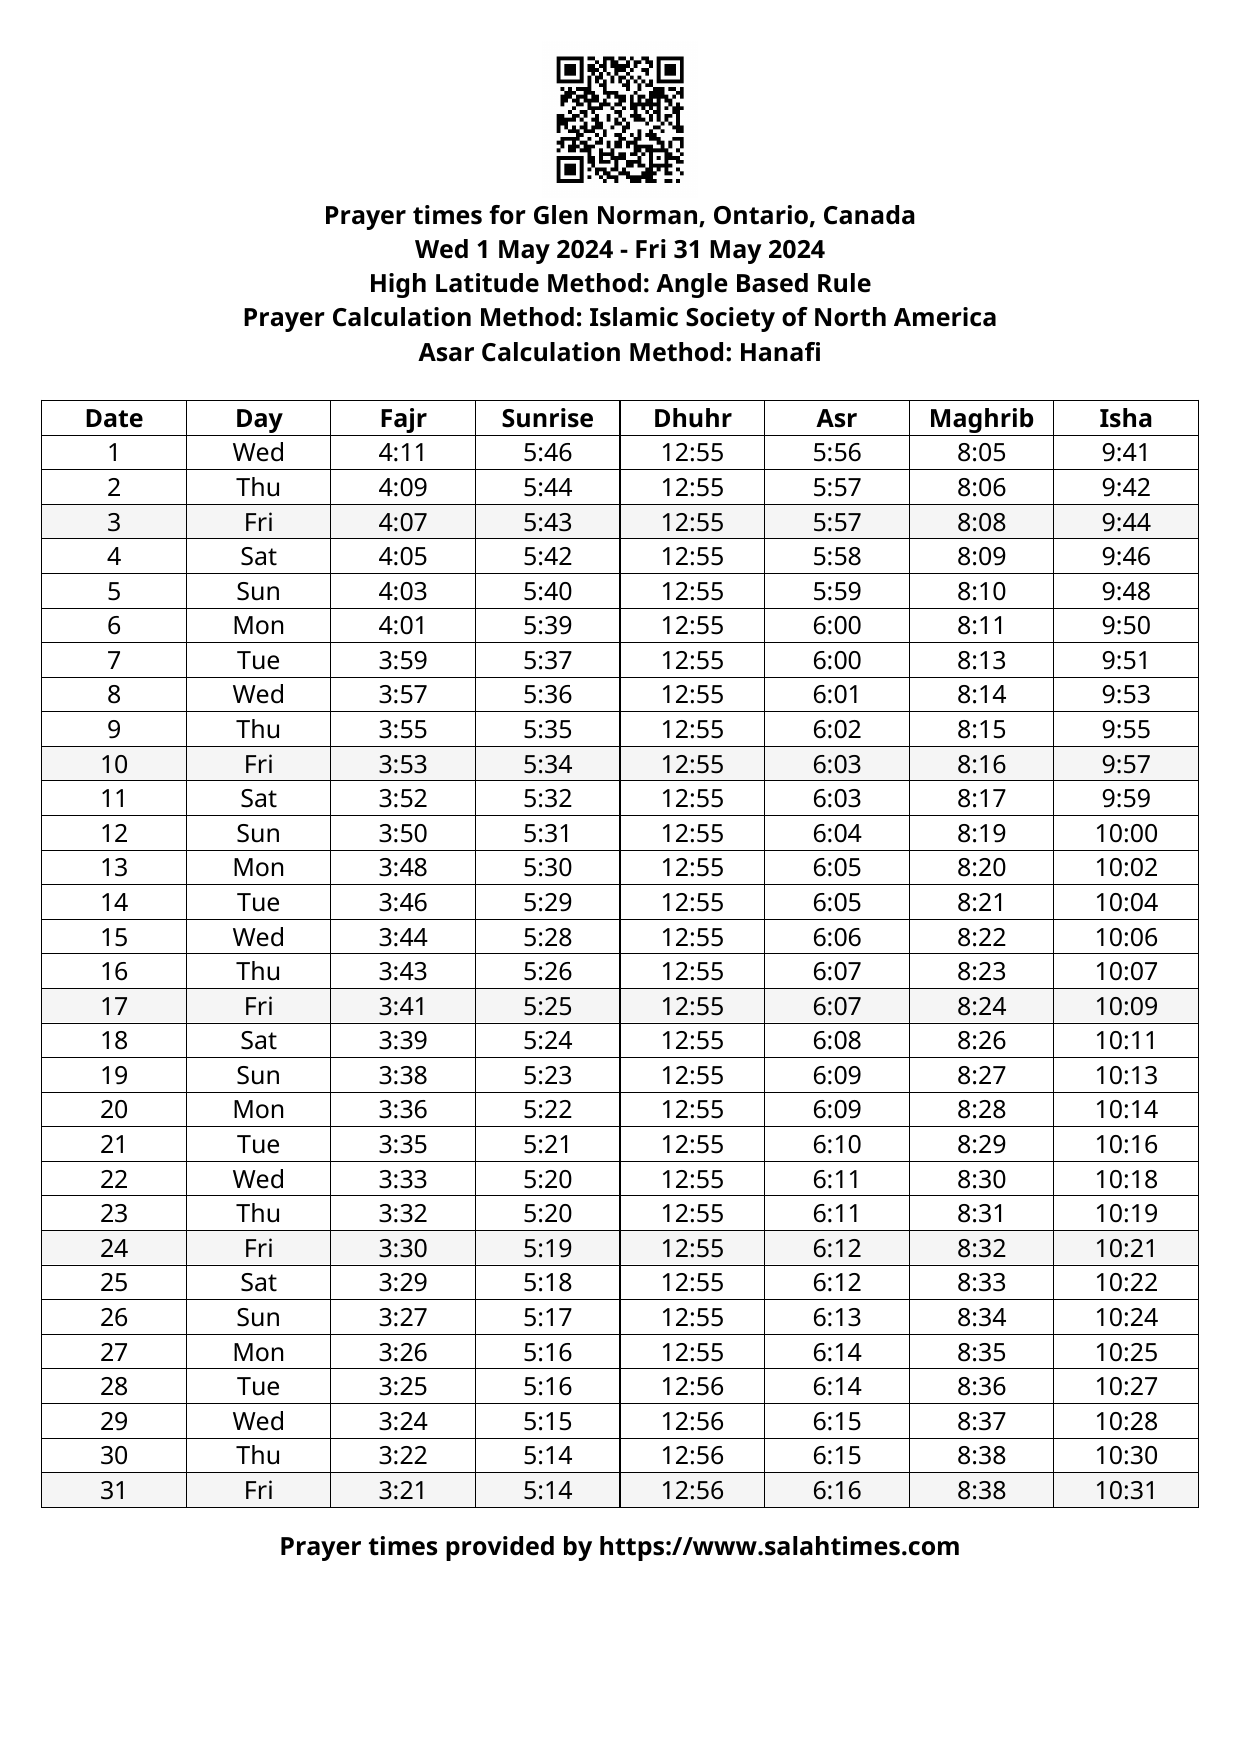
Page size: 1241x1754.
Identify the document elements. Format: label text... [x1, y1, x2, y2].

table_cell 5:20 [476, 1196, 619, 1230]
table_cell 31 [42, 1473, 186, 1507]
table_cell 6:14 [765, 1369, 909, 1403]
table_cell 12:55 [621, 920, 764, 953]
table_cell 6:09 [765, 1058, 909, 1092]
table_cell 12:55 [621, 1127, 764, 1161]
table_cell Wed [187, 678, 330, 711]
table_cell 6:05 [765, 851, 909, 884]
text Prayer Calculation Method: Islamic Society of North America [42, 300, 1198, 334]
table_cell 3 [42, 505, 186, 538]
table_cell 8:38 [910, 1439, 1053, 1472]
table_cell Fri [187, 1231, 330, 1264]
table_cell 8:14 [910, 678, 1053, 711]
table_cell 10:21 [1054, 1231, 1198, 1264]
table_cell 8:16 [910, 747, 1053, 780]
table_cell 10:27 [1054, 1369, 1198, 1403]
table_header Asr [765, 401, 909, 434]
table_cell 12:55 [621, 539, 764, 573]
table_cell 24 [42, 1231, 186, 1264]
table_cell 5:22 [476, 1093, 619, 1126]
table_cell 22 [42, 1162, 186, 1195]
table_cell 8:22 [910, 920, 1053, 953]
table_cell 5:31 [476, 816, 619, 849]
table_cell Thu [187, 470, 330, 504]
table_header Fajr [331, 401, 475, 434]
table_cell Mon [187, 1093, 330, 1126]
table_cell 8:34 [910, 1300, 1053, 1334]
table_cell 3:50 [331, 816, 475, 849]
table_cell Tue [187, 1127, 330, 1161]
table_cell 8:28 [910, 1093, 1053, 1126]
table_header Day [187, 401, 330, 434]
table_cell 6:04 [765, 816, 909, 849]
table_cell Sat [187, 539, 330, 573]
table_cell 9:59 [1054, 781, 1198, 815]
table_cell 5:24 [476, 1024, 619, 1057]
table_cell 4:09 [331, 470, 475, 504]
table_cell 10:28 [1054, 1404, 1198, 1437]
table_cell 9:51 [1054, 643, 1198, 677]
table_header Date [42, 401, 186, 434]
table_cell 8:17 [910, 781, 1053, 815]
table_cell 8 [42, 678, 186, 711]
table_cell 5:21 [476, 1127, 619, 1161]
table_cell 5:28 [476, 920, 619, 953]
table_cell 12:55 [621, 436, 764, 469]
table_cell 3:27 [331, 1300, 475, 1334]
table_cell 5:30 [476, 851, 619, 884]
table_cell 8:06 [910, 470, 1053, 504]
table_cell Wed [187, 1404, 330, 1437]
table_cell 12:55 [621, 1196, 764, 1230]
table_cell 5:57 [765, 505, 909, 538]
table_cell 9 [42, 712, 186, 746]
table_cell 3:21 [331, 1473, 475, 1507]
table_cell 5:23 [476, 1058, 619, 1092]
table_cell 9:48 [1054, 574, 1198, 607]
table_cell 8:20 [910, 851, 1053, 884]
table_cell Fri [187, 505, 330, 538]
table_cell 8:26 [910, 1024, 1053, 1057]
table_cell 12:55 [621, 885, 764, 919]
table_cell 8:11 [910, 609, 1053, 642]
table_cell 5:36 [476, 678, 619, 711]
table_cell 3:48 [331, 851, 475, 884]
table_cell Sun [187, 1300, 330, 1334]
table_cell 12:55 [621, 505, 764, 538]
table_cell 4:11 [331, 436, 475, 469]
table_cell Sat [187, 1024, 330, 1057]
table_cell 6:01 [765, 678, 909, 711]
table_cell 5:46 [476, 436, 619, 469]
table_cell 12:55 [621, 1093, 764, 1126]
table_cell 3:39 [331, 1024, 475, 1057]
table_cell Thu [187, 1196, 330, 1230]
picture [542, 41, 699, 198]
table_cell 10:14 [1054, 1093, 1198, 1126]
table_cell 10:00 [1054, 816, 1198, 849]
table_cell 10:24 [1054, 1300, 1198, 1334]
table_cell 8:21 [910, 885, 1053, 919]
table_cell 8:15 [910, 712, 1053, 746]
table_cell 8:38 [910, 1473, 1053, 1507]
table_cell 10 [42, 747, 186, 780]
table_cell 25 [42, 1266, 186, 1299]
table_cell 6:11 [765, 1196, 909, 1230]
table_cell 12:55 [621, 1335, 764, 1368]
table_cell 3:41 [331, 989, 475, 1022]
table_cell 6:03 [765, 747, 909, 780]
table_cell 10:13 [1054, 1058, 1198, 1092]
table_cell 6:10 [765, 1127, 909, 1161]
table_cell 3:24 [331, 1404, 475, 1437]
table_cell Sun [187, 816, 330, 849]
table_cell 12:55 [621, 574, 764, 607]
table_cell 6:16 [765, 1473, 909, 1507]
table_cell 5:35 [476, 712, 619, 746]
table_cell 11 [42, 781, 186, 815]
table_cell 10:06 [1054, 920, 1198, 953]
table_cell 10:09 [1054, 989, 1198, 1022]
table_cell 6:13 [765, 1300, 909, 1334]
table_cell 12:56 [621, 1473, 764, 1507]
table_cell 5:20 [476, 1162, 619, 1195]
table_cell 19 [42, 1058, 186, 1092]
table_cell 1 [42, 436, 186, 469]
table_cell 6:00 [765, 609, 909, 642]
table_cell 3:25 [331, 1369, 475, 1403]
table_cell 5:44 [476, 470, 619, 504]
table_cell 6:00 [765, 643, 909, 677]
table_cell 5:58 [765, 539, 909, 573]
table_cell 17 [42, 989, 186, 1022]
table_cell 6:05 [765, 885, 909, 919]
table_cell 29 [42, 1404, 186, 1437]
table_cell 12:55 [621, 954, 764, 988]
table_cell 8:23 [910, 954, 1053, 988]
table_cell 5:18 [476, 1266, 619, 1299]
table_cell 8:05 [910, 436, 1053, 469]
table_cell 6:08 [765, 1024, 909, 1057]
table_cell 6:12 [765, 1231, 909, 1264]
table_cell 6:15 [765, 1439, 909, 1472]
table_cell Sat [187, 1266, 330, 1299]
table_header Isha [1054, 401, 1198, 434]
table_cell 6:09 [765, 1093, 909, 1126]
table_cell 3:43 [331, 954, 475, 988]
table_cell 3:59 [331, 643, 475, 677]
table_cell 3:57 [331, 678, 475, 711]
table_cell 9:41 [1054, 436, 1198, 469]
table_cell 5:26 [476, 954, 619, 988]
table_cell 12:55 [621, 1300, 764, 1334]
table_cell 6:07 [765, 954, 909, 988]
table_cell 27 [42, 1335, 186, 1368]
table_cell 12:55 [621, 816, 764, 849]
table_cell 10:25 [1054, 1335, 1198, 1368]
table_cell 4:01 [331, 609, 475, 642]
table_cell 4:07 [331, 505, 475, 538]
table_header Sunrise [476, 401, 619, 434]
table_cell 5:19 [476, 1231, 619, 1264]
table_cell 8:31 [910, 1196, 1053, 1230]
table_cell 5:43 [476, 505, 619, 538]
table_cell 3:55 [331, 712, 475, 746]
text Asar Calculation Method: Hanafi [42, 334, 1198, 368]
table_cell 8:32 [910, 1231, 1053, 1264]
table_cell 12:55 [621, 1058, 764, 1092]
table_cell 8:35 [910, 1335, 1053, 1368]
table_cell 9:55 [1054, 712, 1198, 746]
table_cell Mon [187, 851, 330, 884]
table_cell 10:22 [1054, 1266, 1198, 1299]
table_cell 3:53 [331, 747, 475, 780]
table_header Dhuhr [621, 401, 764, 434]
table_cell 12:56 [621, 1404, 764, 1437]
table_cell 3:36 [331, 1093, 475, 1126]
table_cell 8:37 [910, 1404, 1053, 1437]
table_cell 12:55 [621, 851, 764, 884]
table_cell 3:26 [331, 1335, 475, 1368]
table_cell 5:17 [476, 1300, 619, 1334]
table_cell 3:44 [331, 920, 475, 953]
table_cell Wed [187, 1162, 330, 1195]
table_cell 5:15 [476, 1404, 619, 1437]
table_cell 13 [42, 851, 186, 884]
table_cell 12:55 [621, 643, 764, 677]
table_cell 5:14 [476, 1439, 619, 1472]
table_cell 5:42 [476, 539, 619, 573]
text Prayer times for Glen Norman, Ontario, Canada [42, 198, 1198, 232]
table_cell 12:56 [621, 1439, 764, 1472]
table_cell 5:59 [765, 574, 909, 607]
table_cell 4:03 [331, 574, 475, 607]
table_cell 9:46 [1054, 539, 1198, 573]
table_cell 12:55 [621, 747, 764, 780]
table_cell 23 [42, 1196, 186, 1230]
table_cell 12:55 [621, 1266, 764, 1299]
table_cell 6 [42, 609, 186, 642]
table_cell 12:55 [621, 781, 764, 815]
text Wed 1 May 2024 - Fri 31 May 2024 [42, 232, 1198, 266]
table_cell 5:16 [476, 1369, 619, 1403]
table_cell 8:36 [910, 1369, 1053, 1403]
table_header Maghrib [910, 401, 1053, 434]
table_cell Thu [187, 1439, 330, 1472]
table_cell Mon [187, 609, 330, 642]
table_cell 6:15 [765, 1404, 909, 1437]
table_cell 6:14 [765, 1335, 909, 1368]
table_cell Fri [187, 747, 330, 780]
table_cell 10:30 [1054, 1439, 1198, 1472]
table_cell 3:38 [331, 1058, 475, 1092]
table_cell 3:35 [331, 1127, 475, 1161]
table_cell 12 [42, 816, 186, 849]
table_cell 5:29 [476, 885, 619, 919]
table_cell 12:55 [621, 1024, 764, 1057]
table_cell 30 [42, 1439, 186, 1472]
table_cell 9:42 [1054, 470, 1198, 504]
table_cell 6:07 [765, 989, 909, 1022]
table_cell 6:02 [765, 712, 909, 746]
table_cell 2 [42, 470, 186, 504]
table_cell 5:57 [765, 470, 909, 504]
table_cell Wed [187, 920, 330, 953]
table_cell 5:25 [476, 989, 619, 1022]
table_cell 7 [42, 643, 186, 677]
table_cell 8:30 [910, 1162, 1053, 1195]
table_cell 6:12 [765, 1266, 909, 1299]
table_cell 5 [42, 574, 186, 607]
table_cell 5:34 [476, 747, 619, 780]
table_cell 8:27 [910, 1058, 1053, 1092]
table_cell 20 [42, 1093, 186, 1126]
table_cell 3:32 [331, 1196, 475, 1230]
table_cell 8:09 [910, 539, 1053, 573]
text Prayer times provided by https://www.salahtimes.com [42, 1528, 1198, 1563]
table_cell 5:39 [476, 609, 619, 642]
table_cell Fri [187, 989, 330, 1022]
table_cell 8:13 [910, 643, 1053, 677]
table_cell 3:22 [331, 1439, 475, 1472]
table_cell 5:16 [476, 1335, 619, 1368]
table_cell 9:44 [1054, 505, 1198, 538]
table_cell 12:55 [621, 1162, 764, 1195]
table_cell 5:32 [476, 781, 619, 815]
table_cell 10:19 [1054, 1196, 1198, 1230]
table_cell Thu [187, 712, 330, 746]
table_cell 5:56 [765, 436, 909, 469]
table_cell 8:33 [910, 1266, 1053, 1299]
table_cell 12:55 [621, 609, 764, 642]
table_cell 15 [42, 920, 186, 953]
table_cell 3:52 [331, 781, 475, 815]
table_cell 5:40 [476, 574, 619, 607]
table_cell 12:55 [621, 470, 764, 504]
table_cell Tue [187, 885, 330, 919]
table_cell Fri [187, 1473, 330, 1507]
table_cell Sun [187, 1058, 330, 1092]
table_cell Tue [187, 1369, 330, 1403]
table_cell 10:04 [1054, 885, 1198, 919]
table_cell Sat [187, 781, 330, 815]
table_cell 8:19 [910, 816, 1053, 849]
table_cell 4 [42, 539, 186, 573]
table_cell 8:29 [910, 1127, 1053, 1161]
table_cell Wed [187, 436, 330, 469]
table_cell 18 [42, 1024, 186, 1057]
table_cell 12:55 [621, 712, 764, 746]
table_cell 21 [42, 1127, 186, 1161]
table_cell 10:07 [1054, 954, 1198, 988]
table_cell 9:57 [1054, 747, 1198, 780]
table_cell 3:46 [331, 885, 475, 919]
table_cell 6:03 [765, 781, 909, 815]
table_cell 26 [42, 1300, 186, 1334]
table_cell 3:29 [331, 1266, 475, 1299]
table_cell 14 [42, 885, 186, 919]
table_cell 10:02 [1054, 851, 1198, 884]
table_cell 10:31 [1054, 1473, 1198, 1507]
table_cell Mon [187, 1335, 330, 1368]
table_cell 4:05 [331, 539, 475, 573]
table_cell 12:55 [621, 678, 764, 711]
table_cell 16 [42, 954, 186, 988]
table_cell 3:30 [331, 1231, 475, 1264]
table_cell 8:10 [910, 574, 1053, 607]
table_cell 6:06 [765, 920, 909, 953]
table_cell Thu [187, 954, 330, 988]
table_cell 8:08 [910, 505, 1053, 538]
table_cell 3:33 [331, 1162, 475, 1195]
table_cell 9:50 [1054, 609, 1198, 642]
table_cell 10:16 [1054, 1127, 1198, 1161]
table_cell 6:11 [765, 1162, 909, 1195]
table_cell 10:18 [1054, 1162, 1198, 1195]
table_cell Sun [187, 574, 330, 607]
table_cell Tue [187, 643, 330, 677]
table_cell 12:56 [621, 1369, 764, 1403]
table_cell 5:14 [476, 1473, 619, 1507]
table_cell 8:24 [910, 989, 1053, 1022]
table_cell 10:11 [1054, 1024, 1198, 1057]
table_cell 28 [42, 1369, 186, 1403]
text High Latitude Method: Angle Based Rule [42, 266, 1198, 300]
table_cell 12:55 [621, 989, 764, 1022]
table_cell 12:55 [621, 1231, 764, 1264]
table_cell 5:37 [476, 643, 619, 677]
table_cell 9:53 [1054, 678, 1198, 711]
